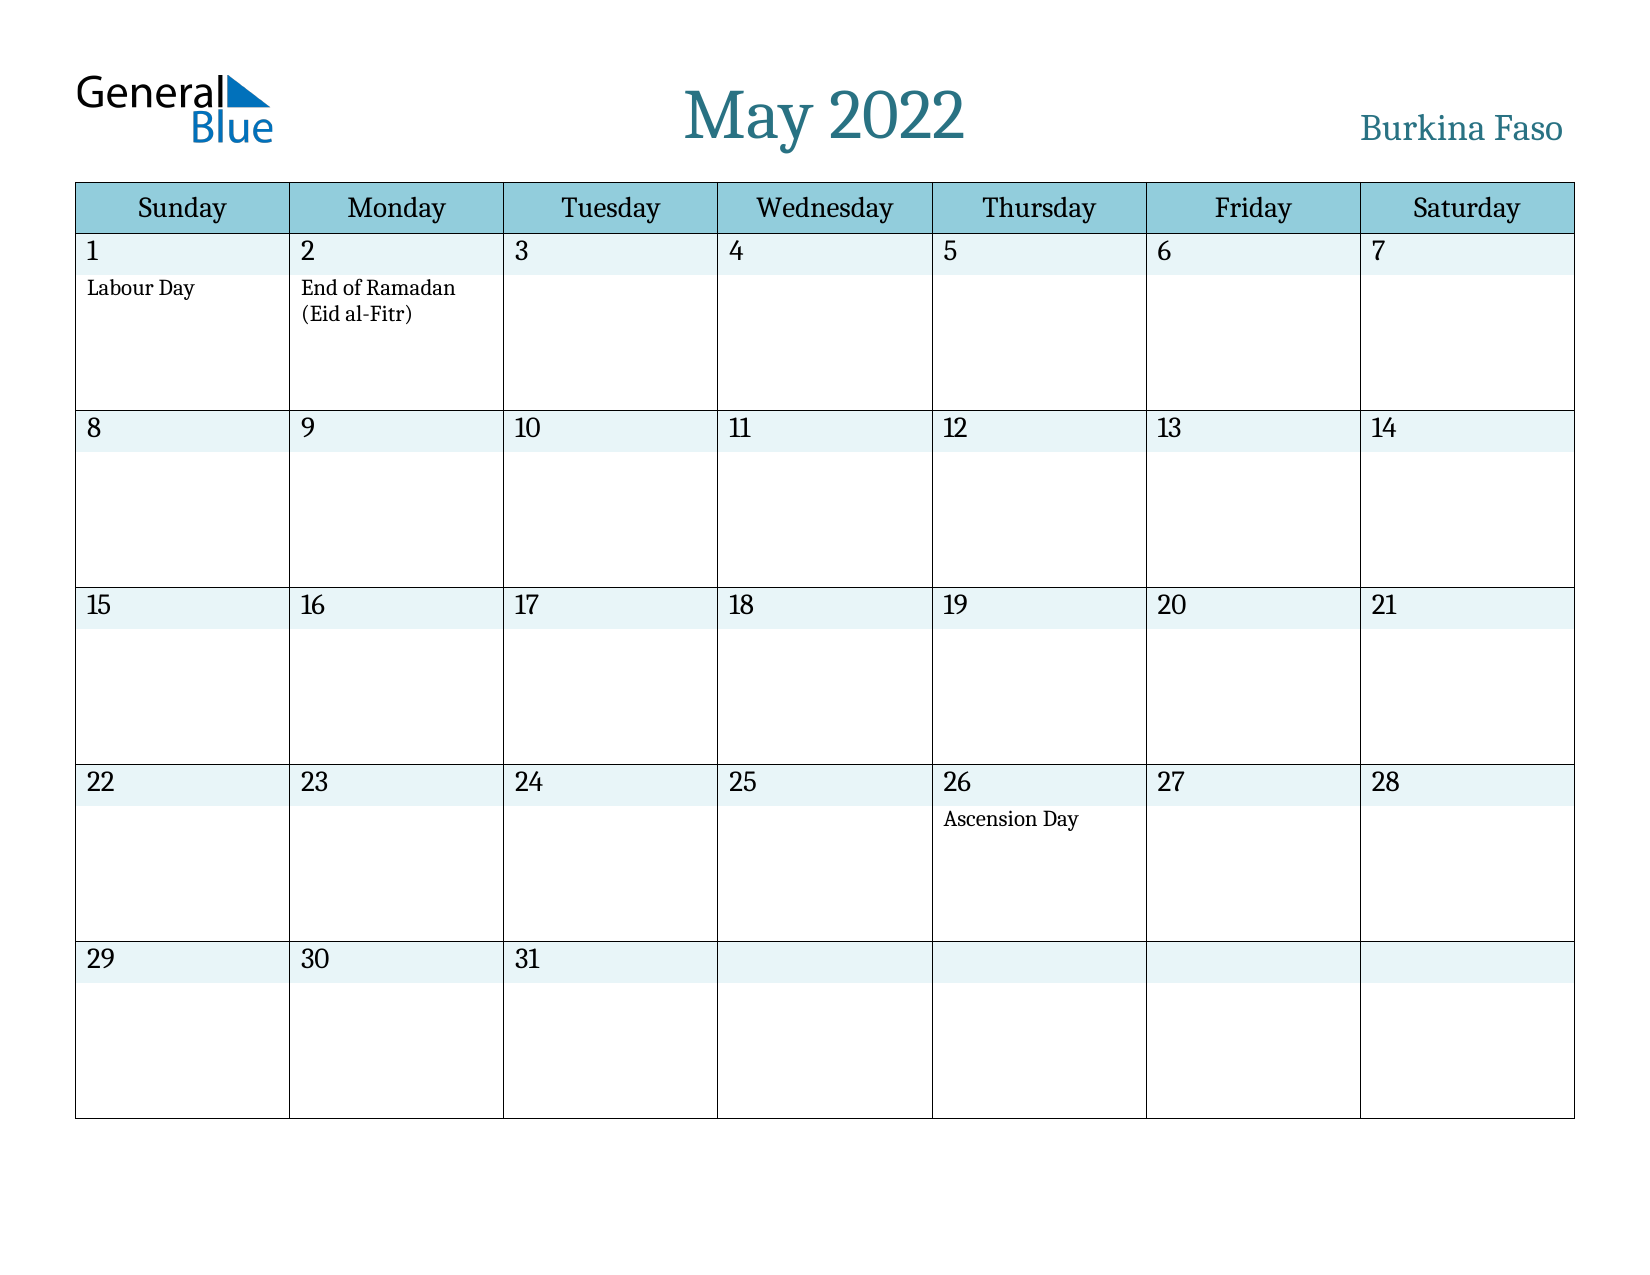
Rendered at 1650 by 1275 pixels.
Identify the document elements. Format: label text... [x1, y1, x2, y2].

picture [77, 75, 273, 143]
table_cell 14 [1361, 411, 1574, 452]
table_cell [718, 806, 932, 941]
table_cell 9 [290, 411, 503, 452]
table_cell Ascension Day [933, 806, 1146, 941]
table_cell 30 [290, 942, 503, 983]
table_cell Tuesday [504, 183, 717, 233]
table_cell Sunday [76, 183, 289, 233]
table_cell [718, 452, 932, 587]
table_cell 5 [933, 234, 1146, 275]
table_cell [1147, 983, 1360, 1118]
table_cell [504, 983, 717, 1118]
table_cell 2 [290, 234, 503, 275]
table_cell 4 [718, 234, 932, 275]
table_cell End of Ramadan (Eid al-Fitr) [290, 275, 503, 410]
table_cell [933, 452, 1146, 587]
table_cell [718, 942, 932, 983]
table_cell [1361, 806, 1574, 941]
table_cell Wednesday [718, 183, 932, 233]
table_cell 12 [933, 411, 1146, 452]
table_cell 23 [290, 765, 503, 806]
table_cell Thursday [933, 183, 1146, 233]
table_cell [76, 806, 289, 941]
table_cell [504, 806, 717, 941]
table_cell [290, 452, 503, 587]
table_cell 8 [76, 411, 289, 452]
table_cell 16 [290, 588, 503, 629]
table_cell 18 [718, 588, 932, 629]
table_cell 19 [933, 588, 1146, 629]
table_cell Monday [290, 183, 503, 233]
table_cell 6 [1147, 234, 1360, 275]
table_cell 28 [1361, 765, 1574, 806]
table_cell [933, 942, 1146, 983]
table_header [76, 75, 503, 182]
table_cell Friday [1147, 183, 1360, 233]
table_cell [504, 452, 717, 587]
table_cell [933, 275, 1146, 410]
table_cell [933, 629, 1146, 764]
table_cell [290, 983, 503, 1118]
table_cell 26 [933, 765, 1146, 806]
table_cell 27 [1147, 765, 1360, 806]
table_cell Saturday [1361, 183, 1574, 233]
table_cell [1147, 806, 1360, 941]
table_cell [1147, 275, 1360, 410]
table_cell [504, 629, 717, 764]
table_cell 7 [1361, 234, 1574, 275]
table_cell [290, 806, 503, 941]
table_header Burkina Faso [1146, 75, 1574, 182]
table_cell [1361, 942, 1574, 983]
table_cell 3 [504, 234, 717, 275]
table_cell [718, 275, 932, 410]
table_cell 31 [504, 942, 717, 983]
table_cell 25 [718, 765, 932, 806]
table_cell 22 [76, 765, 289, 806]
table_cell 20 [1147, 588, 1360, 629]
table_cell 29 [76, 942, 289, 983]
table_cell [1361, 275, 1574, 410]
table_header May 2022 [504, 75, 1146, 182]
table_cell [76, 629, 289, 764]
table_cell [290, 629, 503, 764]
table_cell Labour Day [76, 275, 289, 410]
table_cell [76, 452, 289, 587]
table_cell [1361, 983, 1574, 1118]
table_cell [1361, 629, 1574, 764]
table_cell 15 [76, 588, 289, 629]
table_cell 11 [718, 411, 932, 452]
table_cell [718, 983, 932, 1118]
table_cell [504, 275, 717, 410]
table_cell [1147, 452, 1360, 587]
table_cell 10 [504, 411, 717, 452]
table_cell 17 [504, 588, 717, 629]
table_cell 13 [1147, 411, 1360, 452]
table_cell 21 [1361, 588, 1574, 629]
table_cell [76, 983, 289, 1118]
table_cell 1 [76, 234, 289, 275]
table_cell [718, 629, 932, 764]
table_cell [1361, 452, 1574, 587]
table_cell [1147, 629, 1360, 764]
table_cell [933, 983, 1146, 1118]
table_cell 24 [504, 765, 717, 806]
table_cell [1147, 942, 1360, 983]
